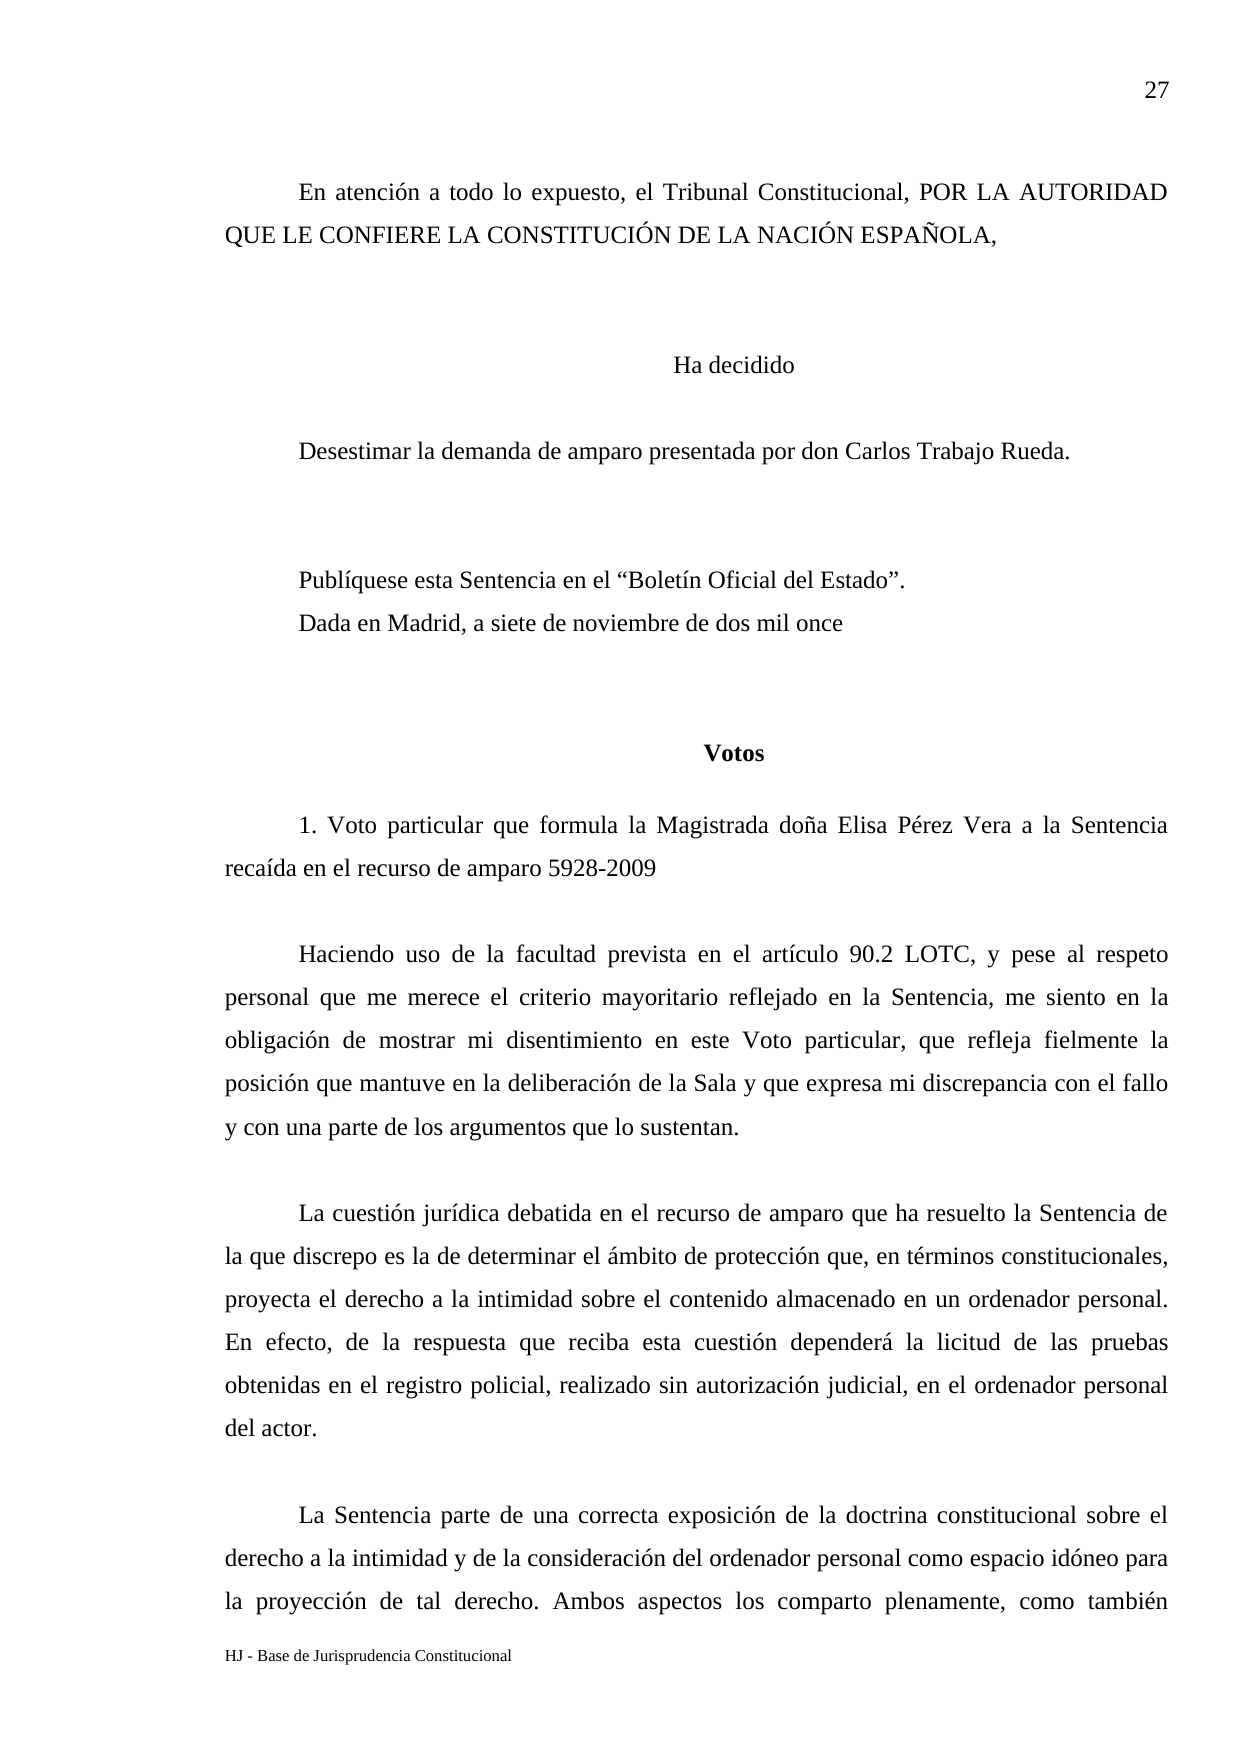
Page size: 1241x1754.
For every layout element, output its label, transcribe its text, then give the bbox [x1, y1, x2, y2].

text Haciendo uso de la facultad prevista en el artículo 90.2 LOTC, y pese al respeto personal que me merece el criterio mayoritario reflejado en la Sentencia, me siento en la obligación de mostrar mi disentimiento en este Voto particular, que refleja fielmente la posición que mantuve en la deliberación de la Sala y que expresa mi discrepancia con el fallo y con una parte de los argumentos que lo sustentan. [224, 939, 1169, 1140]
text Publíquese esta Sentencia en el “Boletín Oficial del Estado”. [224, 565, 1169, 594]
text 1. Voto particular que formula la Magistrada doña Elisa Pérez Vera a la Sentencia recaída en el recurso de amparo 5928-2009 [224, 810, 1169, 882]
text La cuestión jurídica debatida en el recurso de amparo que ha resuelto la Sentencia de la que discrepo es la de determinar el ámbito de protección que, en términos constitucionales, proyecta el derecho a la intimidad sobre el contenido almacenado en un ordenador personal. En efecto, de la respuesta que reciba esta cuestión dependerá la licitud de las pruebas obtenidas en el registro policial, realizado sin autorización judicial, en el ordenador personal del actor. [224, 1198, 1169, 1442]
text Ha decidido [224, 350, 1169, 378]
text Desestimar la demanda de amparo presentada por don Carlos Trabajo Rueda. [224, 436, 1169, 465]
text Dada en Madrid, a siete de noviembre de dos mil once [224, 608, 1169, 637]
text En atención a todo lo expuesto, el Tribunal Constitucional, POR LA AUTORIDAD QUE LE CONFIERE LA CONSTITUCIÓN DE LA NACIÓN ESPAÑOLA, [224, 177, 1169, 249]
subtitle Votos [224, 738, 1169, 767]
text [224, 1500, 1169, 1615]
